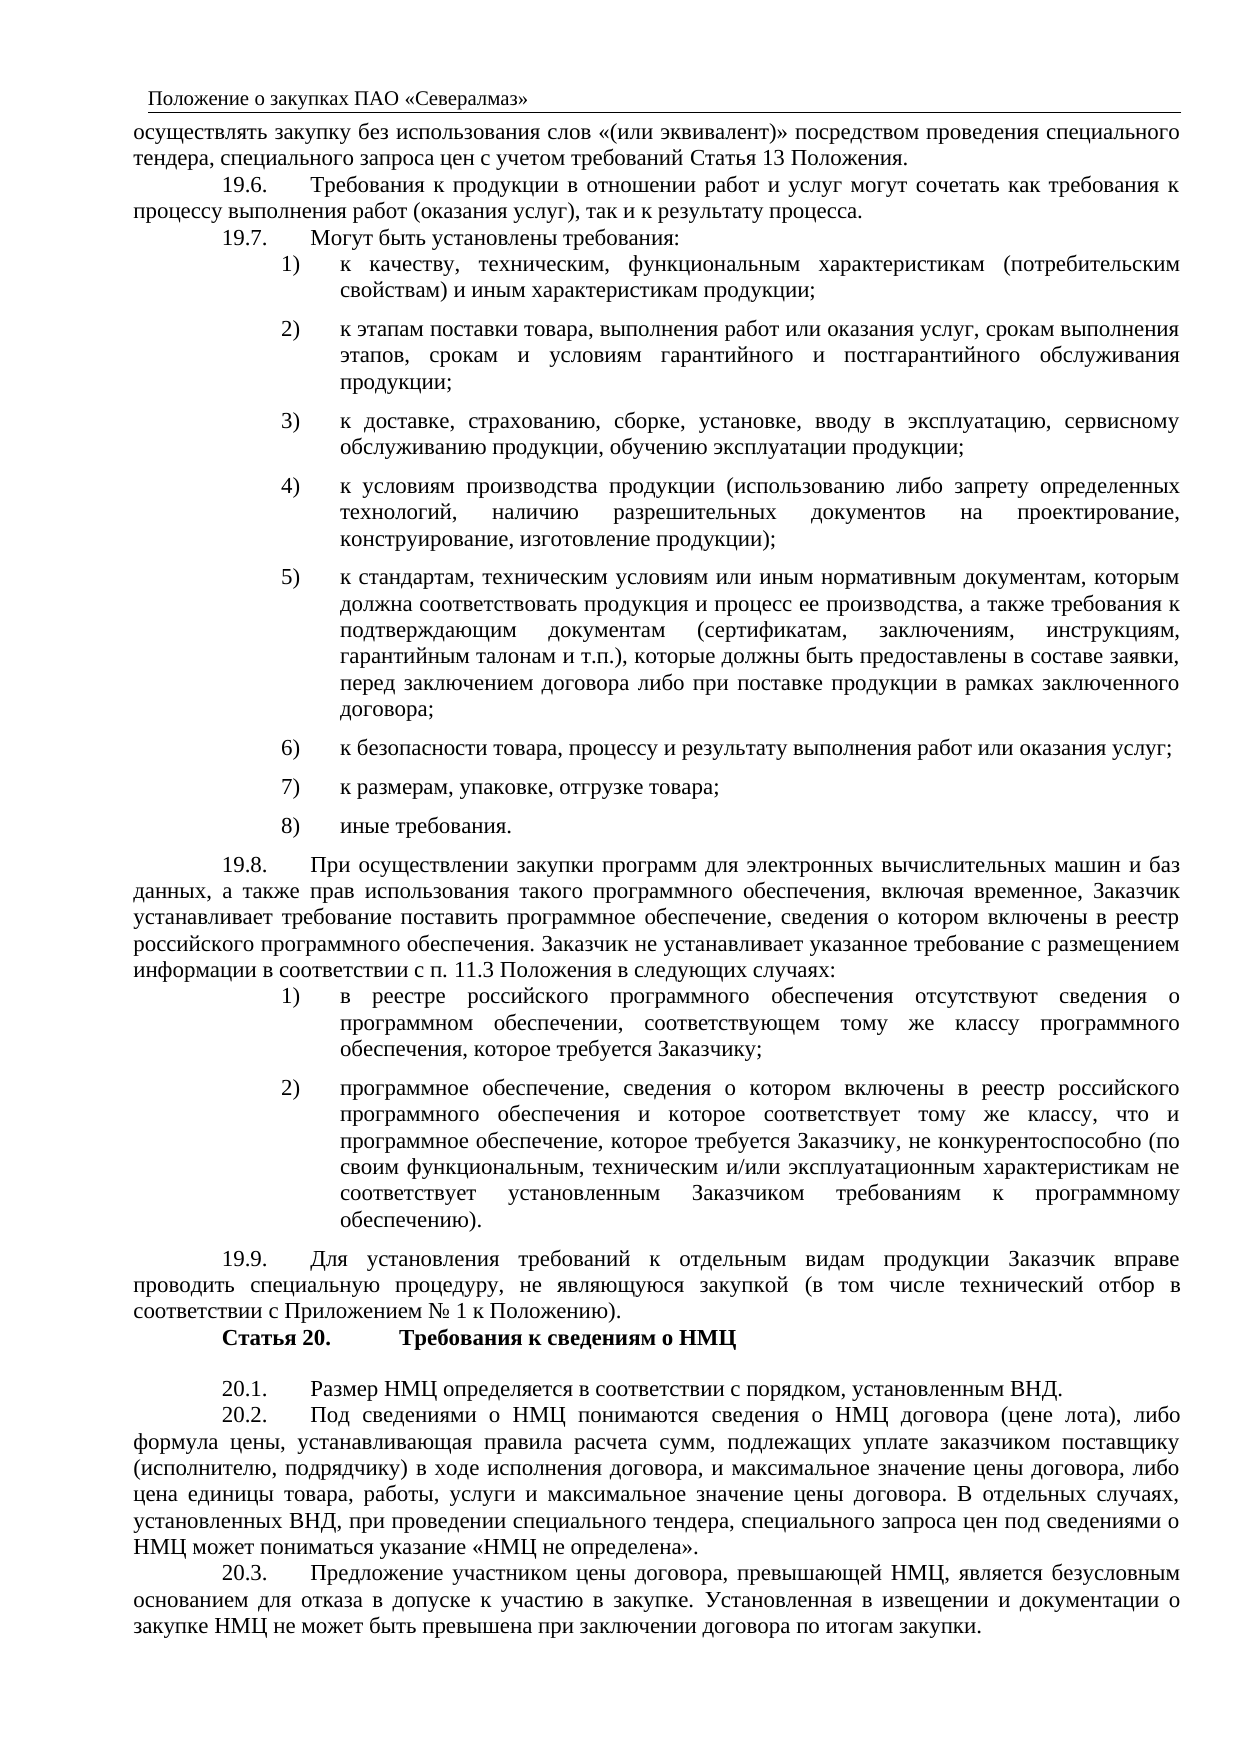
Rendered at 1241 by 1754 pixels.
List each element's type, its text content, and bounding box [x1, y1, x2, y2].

text к условиям производства продукции (использованию либо запрету определенных технологий, наличию разрешительных документов на проектирование, конструирование, изготовление продукции); [281, 472, 1181, 551]
text Под сведениями о НМЦ понимаются сведения о НМЦ договора (цене лота), либо формула цены, устанавливающая правила расчета сумм, подлежащих уплате заказчиком поставщику (исполнителю, подрядчику) в ходе исполнения договора, и максимальное значение цены договора, либо цена единицы товара, работы, услуги и максимальное значение цены договора. В отдельных случаях, установленных ВНД, при проведении специального тендера, специального запроса цен под сведениями о НМЦ может пониматься указание «НМЦ не определена». [133, 1401, 1181, 1559]
text к качеству, техническим, функциональным характеристикам (потребительским свойствам) и иным характеристикам продукции; [281, 250, 1181, 303]
text иные требования. [281, 812, 1181, 838]
text программное обеспечение, сведения о котором включены в реестр российского программного обеспечения и которое соответствует тому же классу, что и программное обеспечение, которое требуется Заказчику, не конкурентоспособно (по своим функциональным, техническим и/или эксплуатационным характеристикам не соответствует установленным Заказчиком требованиям к программному обеспечению). [281, 1074, 1181, 1232]
text к доставке, страхованию, сборке, установке, вводу в эксплуатацию, сервисному обслуживанию продукции, обучению эксплуатации продукции; [281, 407, 1181, 459]
text Требования к сведениям о НМЦ [222, 1324, 1181, 1350]
text Предложение участником цены договора, превышающей НМЦ, является безусловным основанием для отказа в допуске к участию в закупке. Установленная в извещении и документации о закупке НМЦ не может быть превышена при заключении договора по итогам закупки. [133, 1559, 1181, 1638]
text Требования к продукции в отношении работ и услуг могут сочетать как требования к процессу выполнения работ (оказания услуг), так и к результату процесса. [133, 171, 1181, 223]
text к стандартам, техническим условиям или иным нормативным документам, которым должна соответствовать продукция и процесс ее производства, а также требования к подтверждающим документам (сертификатам, заключениям, инструкциям, гарантийным талонам и т.п.), которые должны быть предоставлены в составе заявки, перед заключением договора либо при поставке продукции в рамках заключенного договора; [281, 563, 1181, 722]
text к этапам поставки товара, выполнения работ или оказания услуг, срокам выполнения этапов, срокам и условиям гарантийного и постгарантийного обслуживания продукции; [281, 315, 1181, 394]
text к размерам, упаковке, отгрузке товара; [281, 773, 1181, 799]
text Для установления требований к отдельным видам продукции Заказчик вправе проводить специальную процедуру, не являющуюся закупкой (в том числе технический отбор в соответствии с Приложением № 1 к Положению). [133, 1244, 1181, 1324]
text Могут быть установлены требования: [133, 223, 1181, 250]
text в реестре российского программного обеспечения отсутствуют сведения о программном обеспечении, соответствующем тому же классу программного обеспечения, которое требуется Заказчику; [281, 982, 1181, 1061]
text к безопасности товара, процессу и результату выполнения работ или оказания услуг; [281, 734, 1181, 760]
text Размер НМЦ определяется в соответствии с порядком, установленным ВНД. [133, 1375, 1181, 1401]
text При осуществлении закупки программ для электронных вычислительных машин и баз данных, а также прав использования такого программного обеспечения, включая временное, Заказчик устанавливает требование поставить программное обеспечение, сведения о котором включены в реестр российского программного обеспечения. Заказчик не устанавливает указанное требование с размещением информации в соответствии с п. 11.3 Положения в следующих случаях: [133, 851, 1181, 982]
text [133, 118, 1181, 171]
